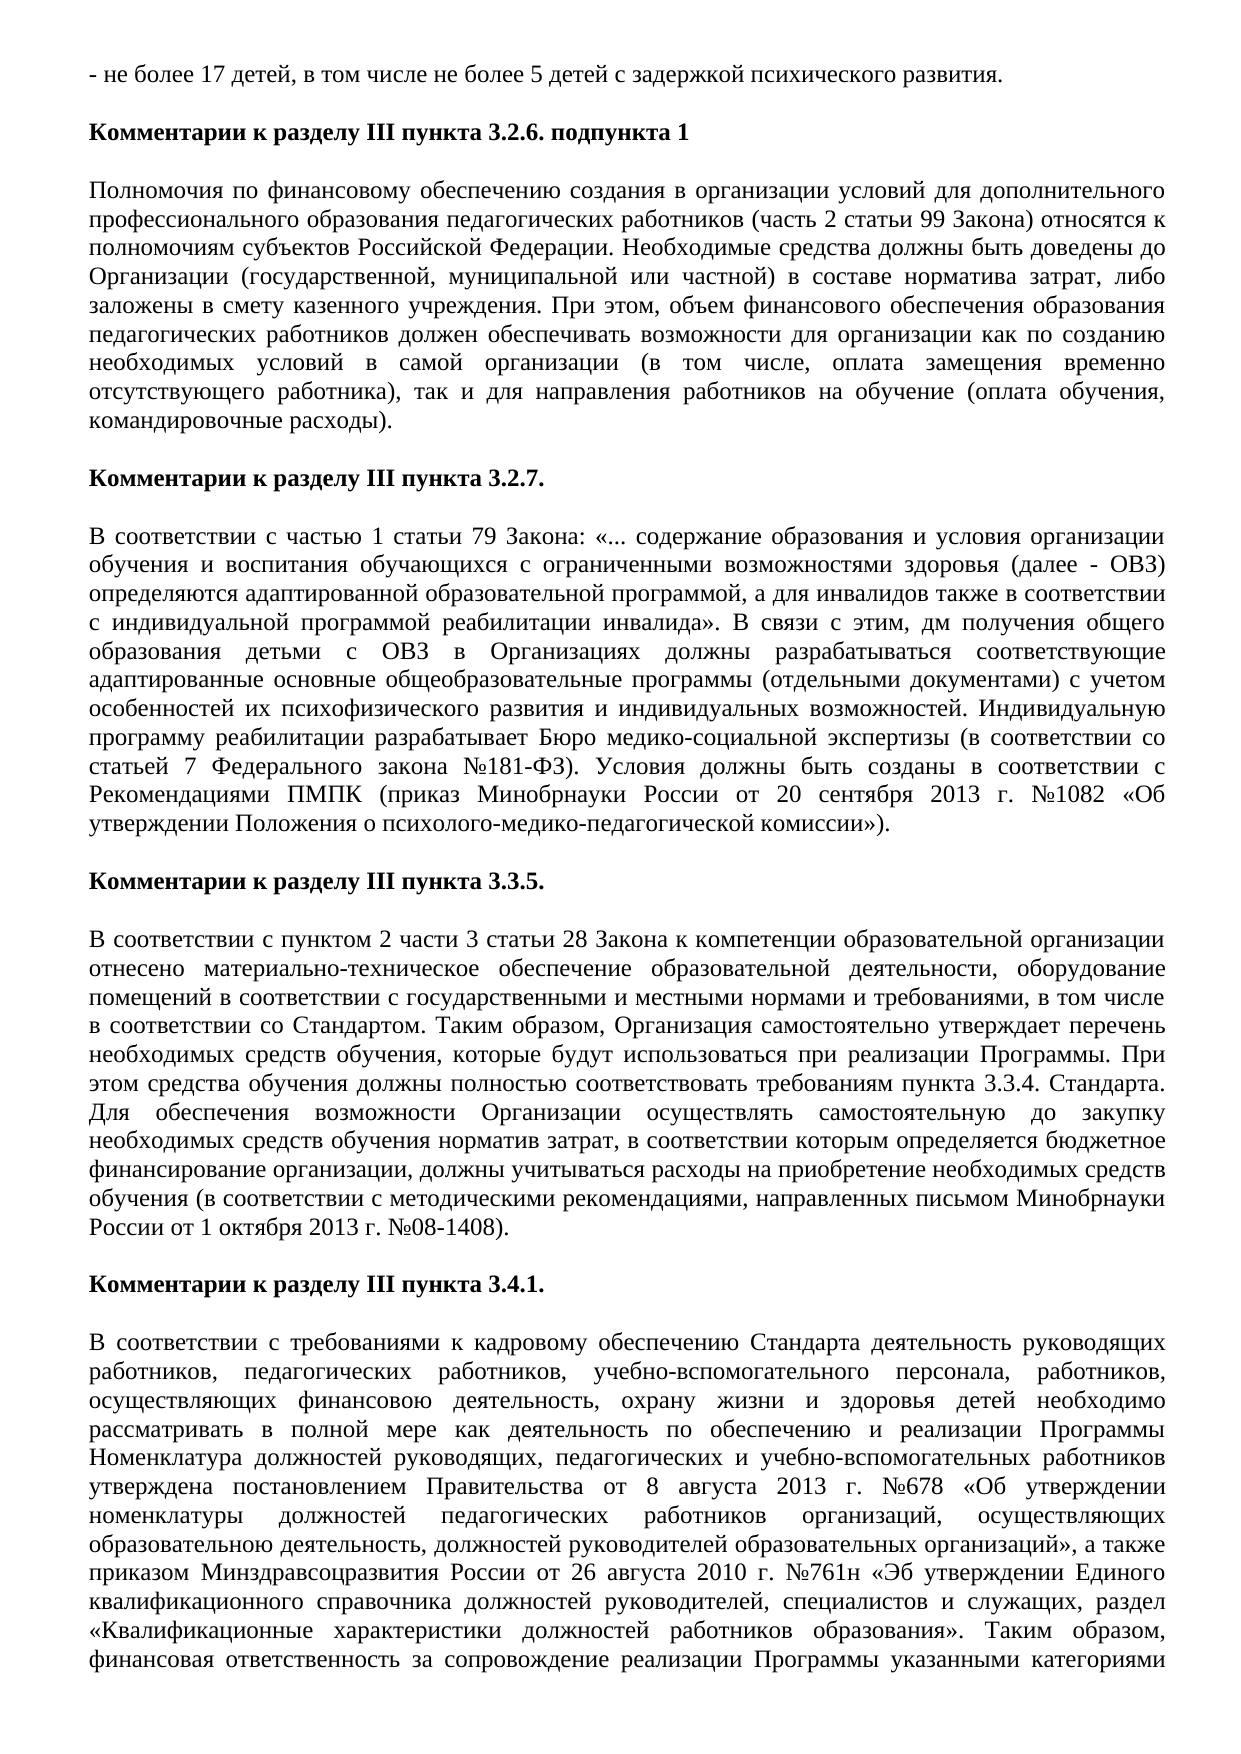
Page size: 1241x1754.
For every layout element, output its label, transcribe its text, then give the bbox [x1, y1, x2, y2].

text Комментарии к разделу III пункта 3.2.6. подпункта 1 [89, 117, 1167, 146]
text Комментарии к разделу III пункта 3.3.5. [89, 866, 1167, 895]
text Комментарии к разделу III пункта 3.2.7. [89, 463, 1167, 492]
text Полномочия по финансовому обеспечению создания в организации условий для дополнительного профессионального образования педагогических работников (часть 2 статьи 99 Закона) относятся к полномочиям субъектов Российской Федерации. Необходимые средства должны быть доведены до Организации (государственной, муниципальной или частной) в составе норматива затрат, либо заложены в смету казенного учреждения. При этом, объем финансового обеспечения образования педагогических работников должен обеспечивать возможности для организации как по созданию необходимых условий в самой организации (в том числе, оплата замещения временно отсутствующего работника), так и для направления работников на обучение (оплата обучения, командировочные расходы). [89, 175, 1167, 434]
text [89, 1327, 1167, 1672]
text - не более 17 детей, в том числе не более 5 детей с задержкой психического развития. [89, 59, 1167, 88]
text В соответствии с частью 1 статьи 79 Закона: «... содержание образования и условия организации обучения и воспитания обучающихся с ограниченными возможностями здоровья (далее - ОВЗ) определяются адаптированной образовательной программой, а для инвалидов также в соответствии с индивидуальной программой реабилитации инвалида». В связи с этим, дм получения общего образования детьми с ОВЗ в Организациях должны разрабатываться соответствующие адаптированные основные общеобразовательные программы (отдельными документами) с учетом особенностей их психофизического развития и индивидуальных возможностей. Индивидуальную программу реабилитации разрабатывает Бюро медико-социальной экспертизы (в соответствии со статьей 7 Федерального закона №181-ФЗ). Условия должны быть созданы в соответствии с Рекомендациями ПМПК (приказ Минобрнауки России от 20 сентября 2013 г. №1082 «Об утверждении Положения о психолого-медико-педагогической комиссии»). [89, 521, 1167, 837]
text Комментарии к разделу III пункта 3.4.1. [89, 1269, 1167, 1298]
text В соответствии с пунктом 2 части 3 статьи 28 Закона к компетенции образовательной организации отнесено материально-техническое обеспечение образовательной деятельности, оборудование помещений в соответствии с государственными и местными нормами и требованиями, в том числе в соответствии со Стандартом. Таким образом, Организация самостоятельно утверждает перечень необходимых средств обучения, которые будут использоваться при реализации Программы. При этом средства обучения должны полностью соответствовать требованиям пункта 3.3.4. Стандарта. Для обеспечения возможности Организации осуществлять самостоятельную до закупку необходимых средств обучения норматив затрат, в соответствии которым определяется бюджетное финансирование организации, должны учитываться расходы на приобретение необходимых средств обучения (в соответствии с методическими рекомендациями, направленных письмом Минобрнауки России от 1 октября 2013 г. №08-1408). [89, 924, 1167, 1240]
